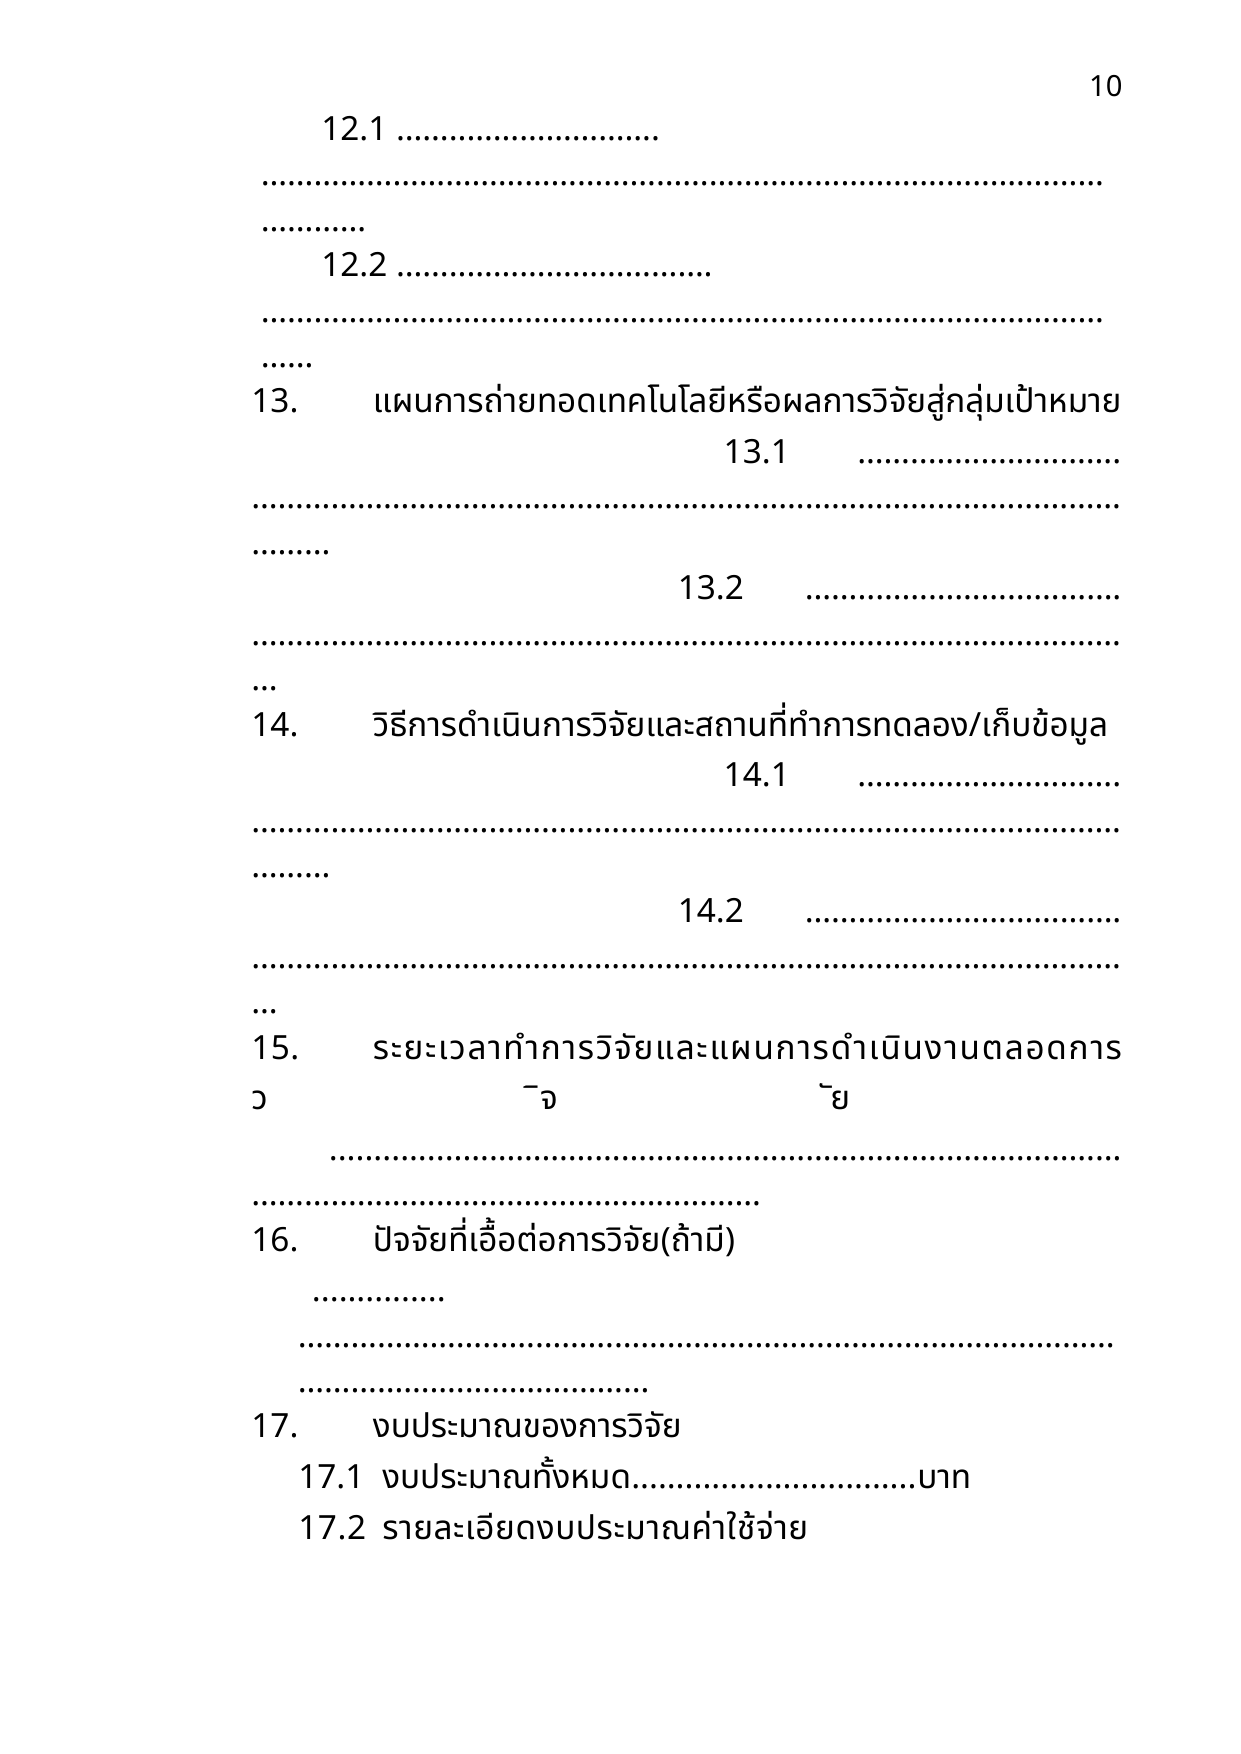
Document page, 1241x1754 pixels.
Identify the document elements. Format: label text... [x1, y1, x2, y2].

text 17. งบประมาณของการวิจัย [251, 1402, 1122, 1453]
text 17.2 รายละเอียดงบประมาณค่าใช้จ่าย [298, 1503, 1122, 1554]
text 13.1 ……..………………….……………………………………………………………………………………………… [251, 428, 1122, 564]
text ...............………………………………………………………………………………………………….………………… [251, 1266, 1122, 1402]
text 14. วิธีการดำเนินการวิจัยและสถานที่ทำการทดลอง/เก็บข้อมูล [251, 700, 1122, 751]
text 15. ระยะเวลาทำการวิจัยและแผนการดำเนินงานตลอดการวิจัย ...............………………………………………………………………………………………………….………………… [251, 1023, 1122, 1215]
text 13.2 ……..……………………….………………………………………………………………………………………… [251, 564, 1122, 700]
text 17.1 งบประมาณทั้งหมด................................บาท [298, 1453, 1122, 1503]
text 14.2 ……..……………………….………………………………………………………………………………………… [251, 887, 1122, 1023]
text 13. แผนการถ่ายทอดเทคโนโลยีหรือผลการวิจัยสู่กลุ่มเป้าหมาย [251, 377, 1122, 428]
text 12.2 ……..……………………….………………………………………………………………………………………… [261, 241, 1122, 377]
text 14.1 ……..………………….……………………………………………………………………………………………… [251, 751, 1122, 887]
text 16. ปัจจัยที่เอื้อต่อการวิจัย(ถ้ามี) [251, 1215, 1122, 1266]
text 12.1 ……..………………….……………………………………………………………………………………………… [261, 105, 1122, 241]
